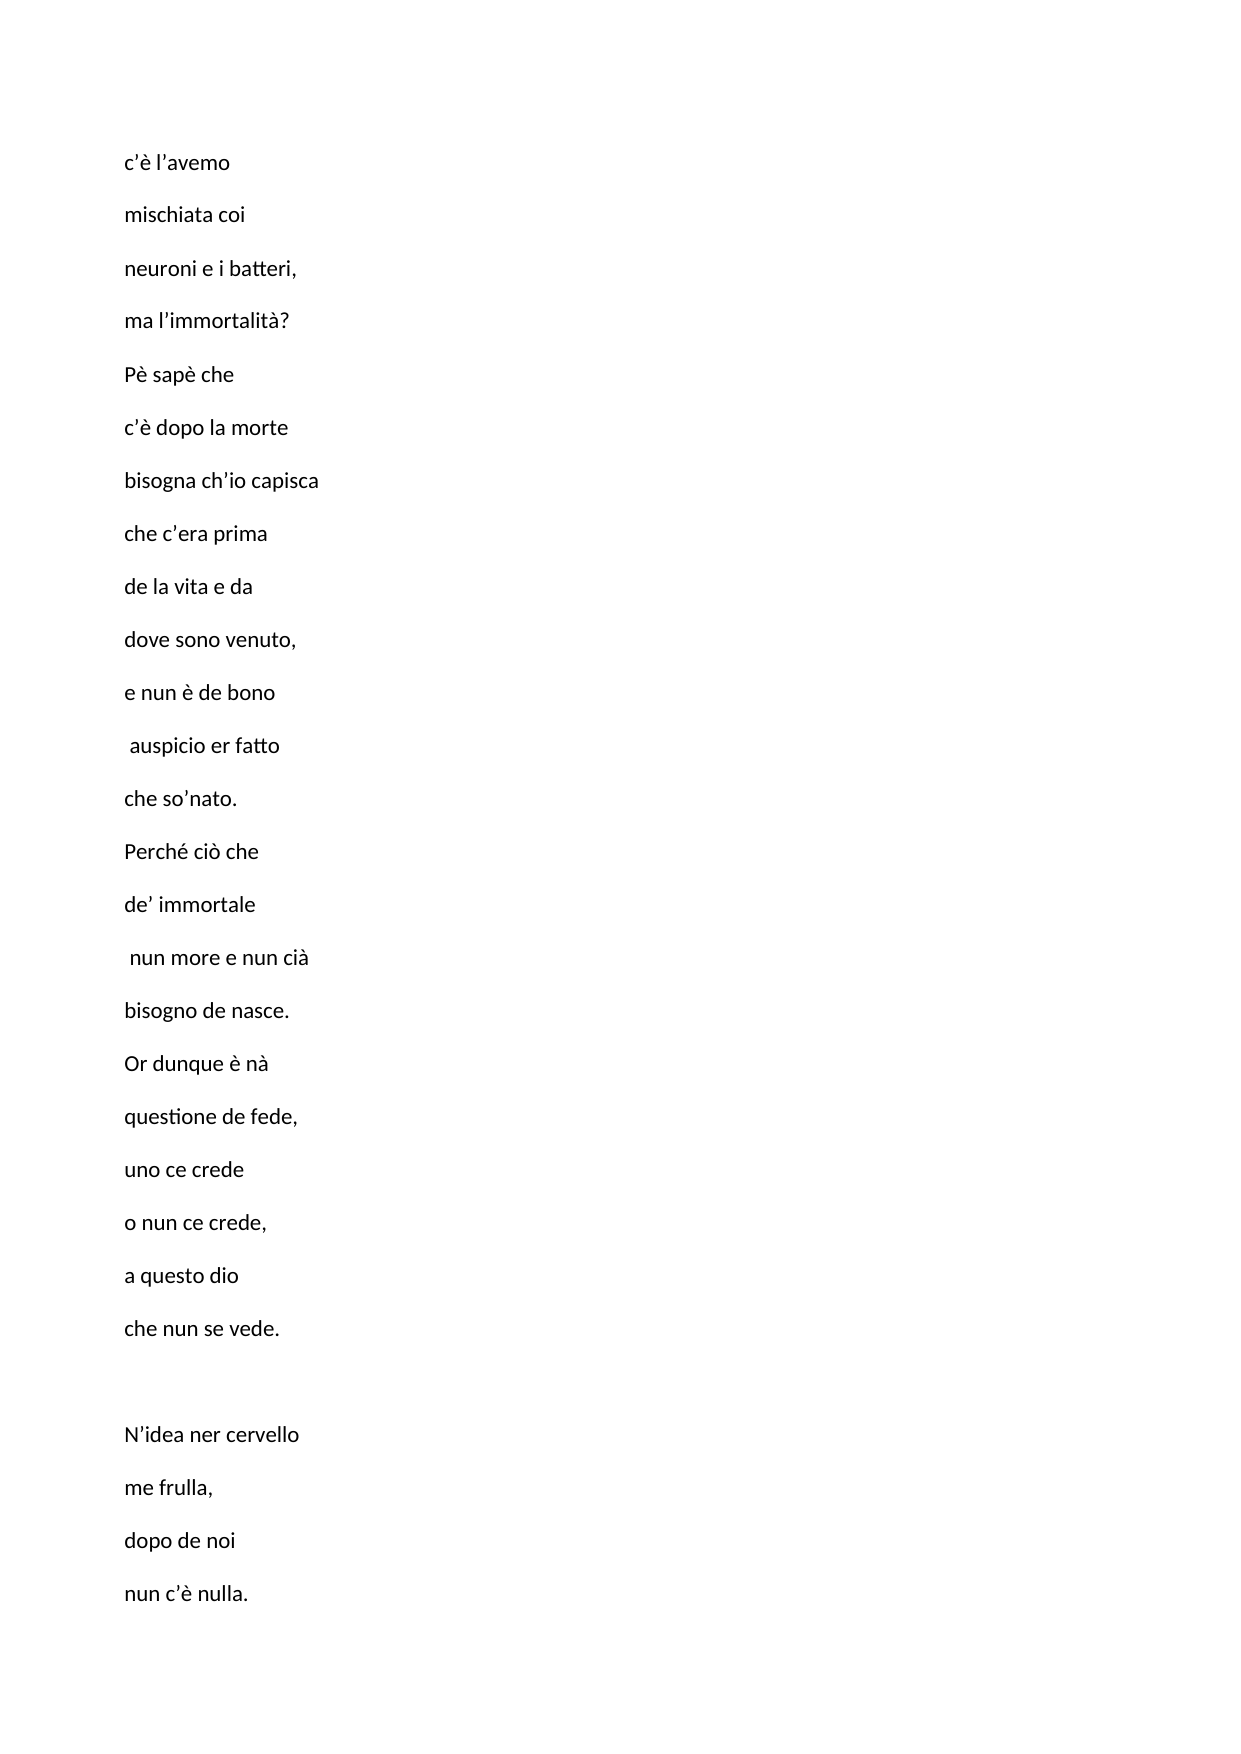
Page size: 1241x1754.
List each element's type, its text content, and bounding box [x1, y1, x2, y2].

text dove sono venuto, [118, 625, 1122, 653]
text auspicio er fatto [118, 731, 1122, 759]
text e nun è de bono [118, 678, 1122, 706]
text neuroni e i batteri, [118, 254, 1122, 282]
text che nun se vede. [118, 1314, 1122, 1342]
text o nun ce crede, [118, 1208, 1122, 1236]
text a questo dio [118, 1261, 1122, 1289]
text Or dunque è nà [118, 1049, 1122, 1077]
text ma l’immortalità? [118, 307, 1122, 335]
text Perché ciò che [118, 837, 1122, 865]
text de’ immortale [118, 890, 1122, 918]
text nun more e nun cià [118, 943, 1122, 971]
text nun c’è nulla. [118, 1579, 1122, 1607]
text N’idea ner cervello [118, 1420, 1122, 1448]
text bisogna ch’io capisca [118, 466, 1122, 494]
text me frulla, [118, 1473, 1122, 1501]
text de la vita e da [118, 572, 1122, 600]
text Pè sapè che [118, 360, 1122, 388]
text c’è dopo la morte [118, 413, 1122, 441]
text uno ce crede [118, 1155, 1122, 1183]
text che so’nato. [118, 784, 1122, 812]
text mischiata coi [118, 201, 1122, 229]
text dopo de noi [118, 1526, 1122, 1554]
text questione de fede, [118, 1102, 1122, 1130]
text bisogno de nasce. [118, 996, 1122, 1024]
text c’è l’avemo [118, 148, 1122, 176]
text che c’era prima [118, 519, 1122, 547]
